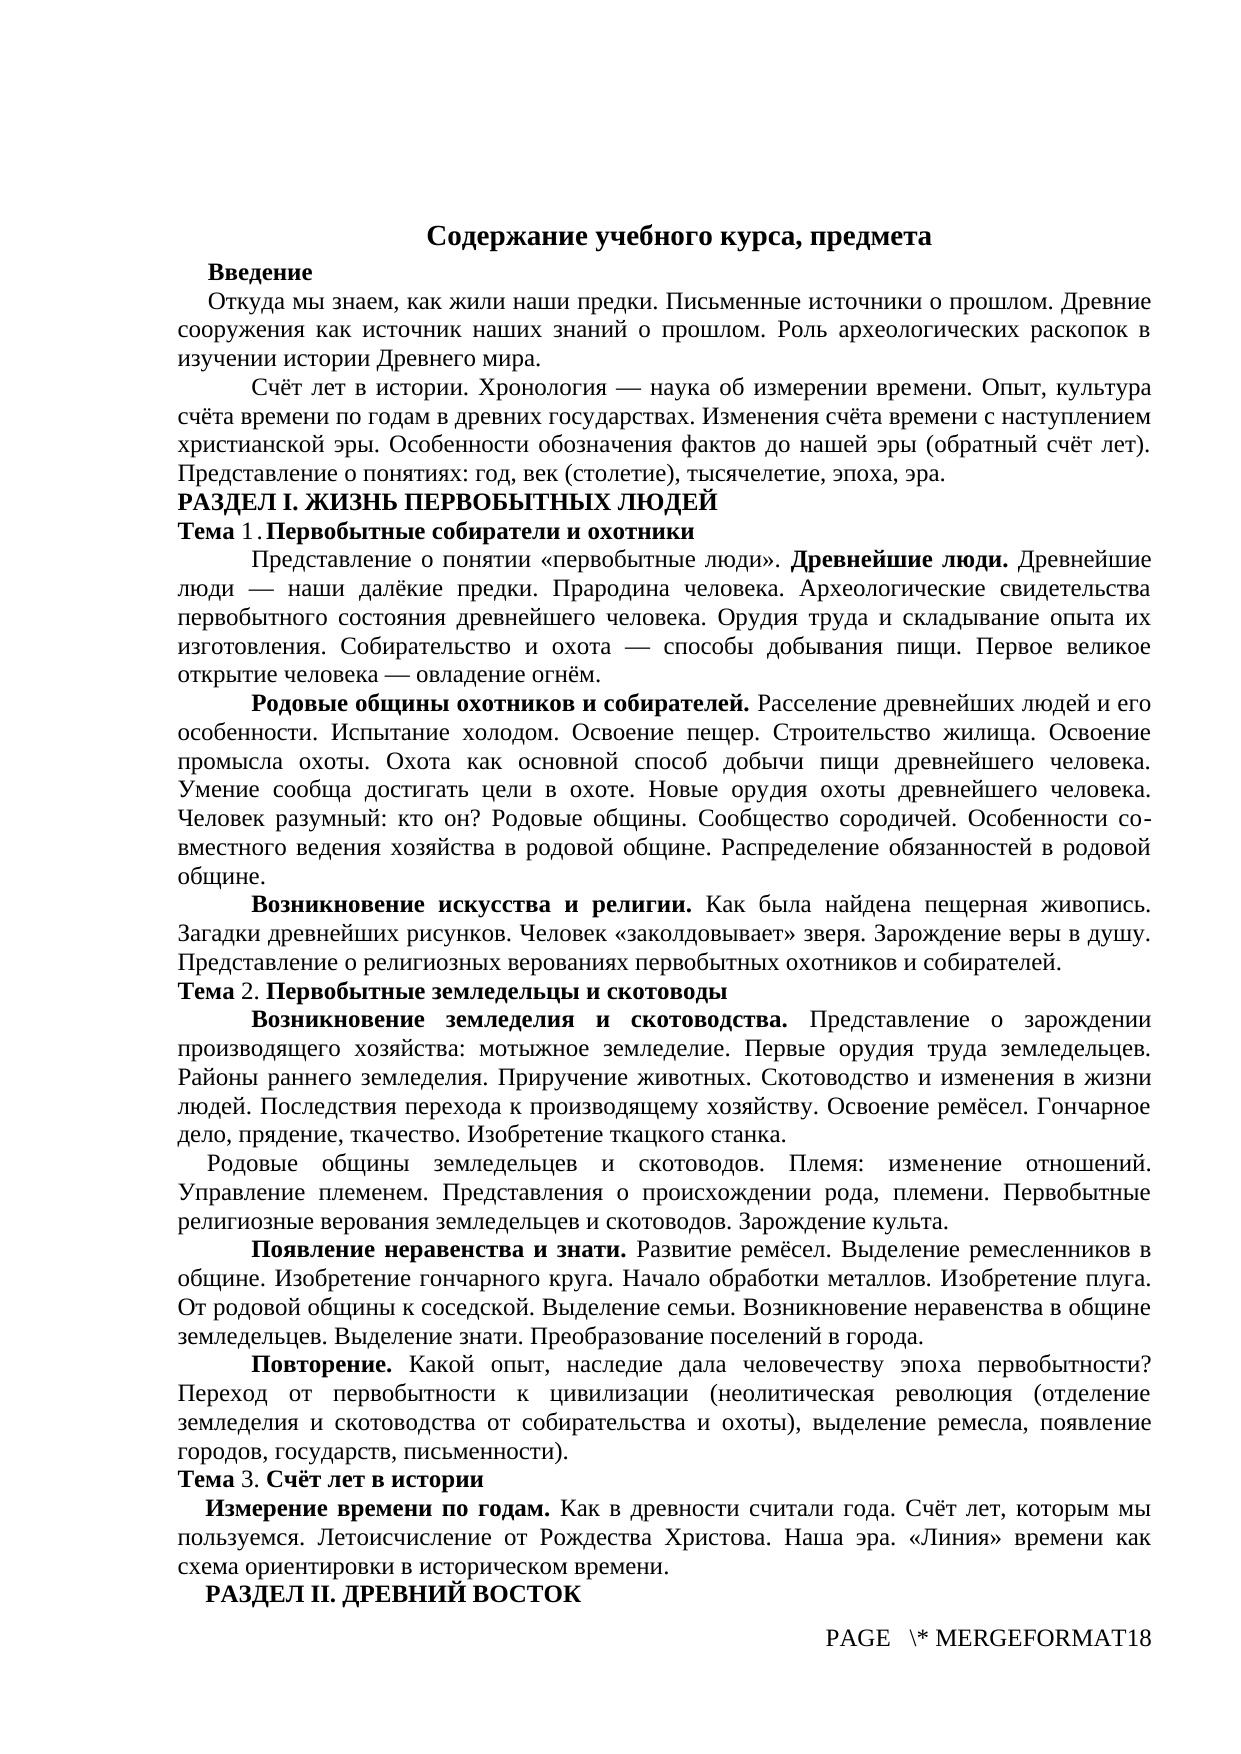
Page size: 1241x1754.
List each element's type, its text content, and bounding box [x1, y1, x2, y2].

text Содержание учебного курса, предмета [177, 218, 1152, 252]
text Счёт лет в истории. Хронология — наука об измерении времени. Опыт, культура счёта времени по годам в древних государствах. Изменения счёта времени с наступлением христианской эры. Особенности обозначения фактов до нашей эры (обратный счёт лет). Представление о понятиях: год, век (столетие), тысячелетие, эпоха, эра. [177, 372, 1152, 487]
text Повторение. Какой опыт, наследие дала человечеству эпоха первобытности? Переход от первобытности к цивилизации (неолитическая революция (отделение земледелия и скотоводства от собирательства и охоты), выделение ремесла, появление городов, государств, письменности). [177, 1349, 1152, 1464]
text РАЗДЕЛ II. ДРЕВНИЙ ВОСТОК [177, 1579, 1152, 1608]
text Появление неравенства и знати. Развитие ремёсел. Выделение ремесленников в общине. Изобретение гончарного круга. Начало обработки металлов. Изобретение плуга. От родовой общины к соседской. Выделение семьи. Возникновение неравенства в общине земледельцев. Выделение знати. Преобразование поселений в города. [177, 1234, 1152, 1349]
text Тема 2. Первобытные земледельцы и скотоводы [177, 976, 1152, 1004]
text Родовые общины охотников и собирателей. Расселение древнейших людей и его особенности. Испытание холодом. Освоение пещер. Строительство жилища. Освоение промысла охоты. Охота как основной способ добычи пищи древнейшего человека. Умение сообща достигать цели в охоте. Новые орудия охоты древнейшего человека. Человек разумный: кто он? Родовые общины. Сообщество сородичей. Особенности совместного ведения хозяйства в родовой общине. Распределение обязанностей в родовой общине. [177, 688, 1152, 889]
text Представление о понятии «первобытные люди». Древнейшие люди. Древнейшие люди — наши далёкие предки. Прародина человека. Археологические свидетельства первобытного состояния древнейшего человека. Орудия труда и складывание опыта их изготовления. Собирательство и охота — способы добывания пищи. Первое великое открытие человека — овладение огнём. [177, 544, 1152, 688]
text Тема 1.Первобытные собиратели и охотники [177, 516, 1152, 544]
text Измерение времени по годам. Как в древности считали года. Счёт лет, которым мы пользуемся. Летоисчисление от Рождества Христова. Наша эра. «Линия» времени как схема ориентировки в историческом времени. [177, 1493, 1152, 1579]
text Родовые общины земледельцев и скотоводов. Племя: изменение отношений. Управление племенем. Представления о происхождении рода, племени. Первобытные религиозные верования земледельцев и скотоводов. Зарождение культа. [177, 1148, 1152, 1234]
text Откуда мы знаем, как жили наши предки. Письменные источники о прошлом. Древние сооружения как источник наших знаний о прошлом. Роль археологических раскопок в изучении истории Древнего мира. [177, 286, 1152, 372]
text РАЗДЕЛ I. ЖИЗНЬ ПЕРВОБЫТНЫХ ЛЮДЕЙ [177, 487, 1152, 516]
text Возникновение искусства и религии. Как была найдена пещерная живопись. Загадки древнейших рисунков. Человек «заколдовывает» зверя. Зарождение веры в душу. Представление о религиозных верованиях первобытных охотников и собирателей. [177, 889, 1152, 976]
text Тема 3. Счёт лет в истории [177, 1464, 1152, 1493]
text Возникновение земледелия и скотоводства. Представление о зарождении производящего хозяйства: мотыжное земледелие. Первые орудия труда земледельцев. Районы раннего земледелия. Приручение животных. Скотоводство и изменения в жизни людей. Последствия перехода к производящему хозяйству. Освоение ремёсел. Гончарное дело, прядение, ткачество. Изобретение ткацкого станка. [177, 1004, 1152, 1148]
text Введение [177, 257, 1152, 286]
